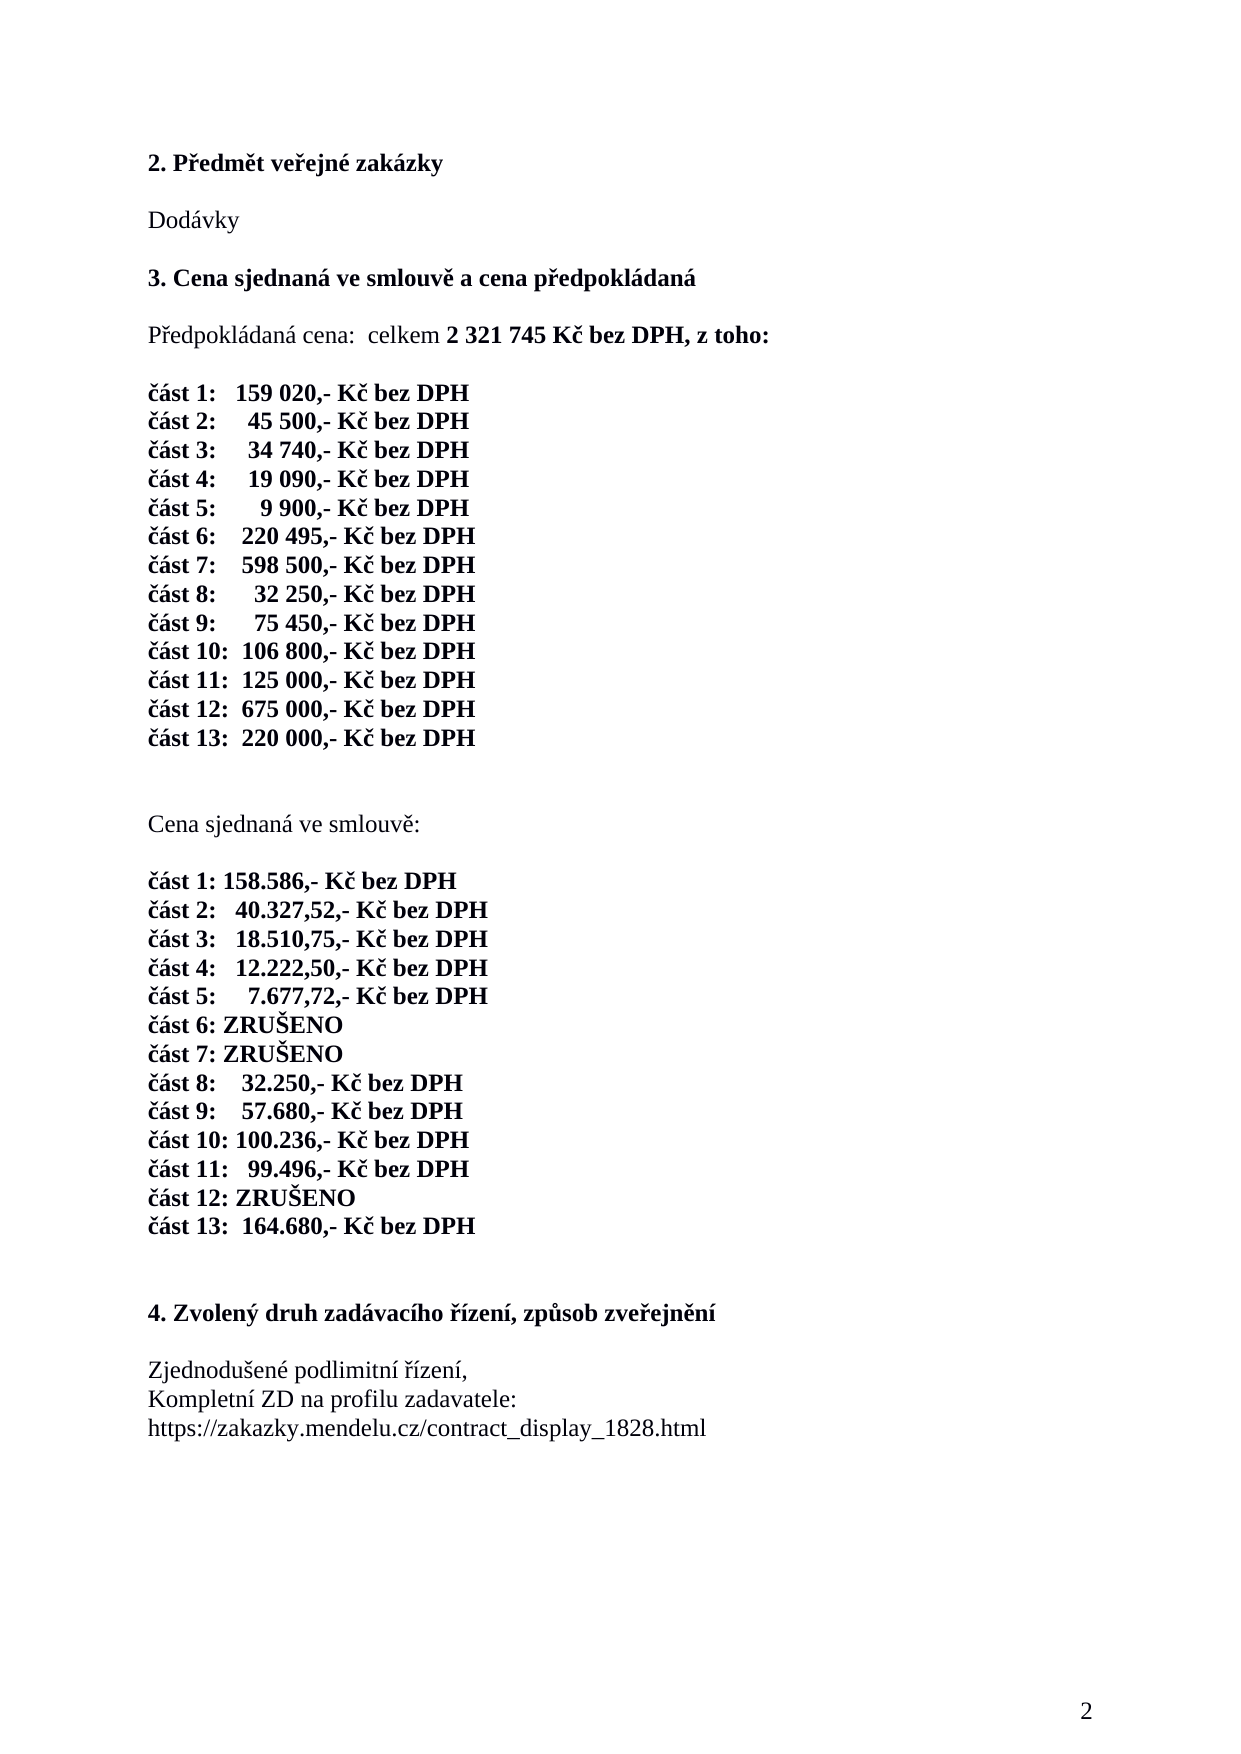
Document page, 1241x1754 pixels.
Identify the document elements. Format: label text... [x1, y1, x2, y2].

text část 5: 9 900,- Kč bez DPH [148, 493, 1093, 521]
text část 3: 18.510,75,- Kč bez DPH [148, 924, 1093, 953]
text Předpokládaná cena: celkem 2 321 745 Kč bez DPH, z toho: [148, 320, 1093, 349]
text 4. Zvolený druh zadávacího řízení, způsob zveřejnění [148, 1298, 1093, 1326]
text část 13: 164.680,- Kč bez DPH [148, 1211, 1093, 1240]
text část 10: 106 800,- Kč bez DPH [148, 636, 1093, 665]
text Cena sjednaná ve smlouvě: [148, 809, 1093, 838]
text část 1: 158.586,- Kč bez DPH [148, 866, 1093, 895]
text část 7: 598 500,- Kč bez DPH [148, 550, 1093, 579]
text část 6: ZRUŠENO [148, 1010, 1093, 1039]
text část 13: 220 000,- Kč bez DPH [148, 723, 1093, 751]
text Kompletní ZD na profilu zadavatele: https://zakazky.mendelu.cz/contract_display_1828.html [148, 1384, 1093, 1441]
text část 5: 7.677,72,- Kč bez DPH [148, 981, 1093, 1010]
text část 11: 99.496,- Kč bez DPH [148, 1154, 1093, 1183]
text část 3: 34 740,- Kč bez DPH [148, 435, 1093, 464]
text část 8: 32.250,- Kč bez DPH [148, 1068, 1093, 1096]
text část 7: ZRUŠENO [148, 1039, 1093, 1068]
text 3. Cena sjednaná ve smlouvě a cena předpokládaná [148, 263, 1093, 291]
text část 12: 675 000,- Kč bez DPH [148, 694, 1093, 723]
text část 4: 12.222,50,- Kč bez DPH [148, 953, 1093, 981]
text část 12: ZRUŠENO [148, 1183, 1093, 1211]
text část 9: 75 450,- Kč bez DPH [148, 608, 1093, 636]
text Zjednodušené podlimitní řízení, [148, 1355, 1093, 1384]
text část 10: 100.236,- Kč bez DPH [148, 1125, 1093, 1154]
text část 1: 159 020,- Kč bez DPH [148, 378, 1093, 406]
text část 6: 220 495,- Kč bez DPH [148, 521, 1093, 550]
text část 11: 125 000,- Kč bez DPH [148, 665, 1093, 694]
text část 9: 57.680,- Kč bez DPH [148, 1096, 1093, 1125]
text část 2: 45 500,- Kč bez DPH [148, 406, 1093, 435]
text část 8: 32 250,- Kč bez DPH [148, 579, 1093, 608]
text 2. Předmět veřejné zakázky [148, 148, 1093, 176]
text Dodávky [148, 205, 1093, 234]
text část 4: 19 090,- Kč bez DPH [148, 464, 1093, 493]
text část 2: 40.327,52,- Kč bez DPH [148, 895, 1093, 924]
